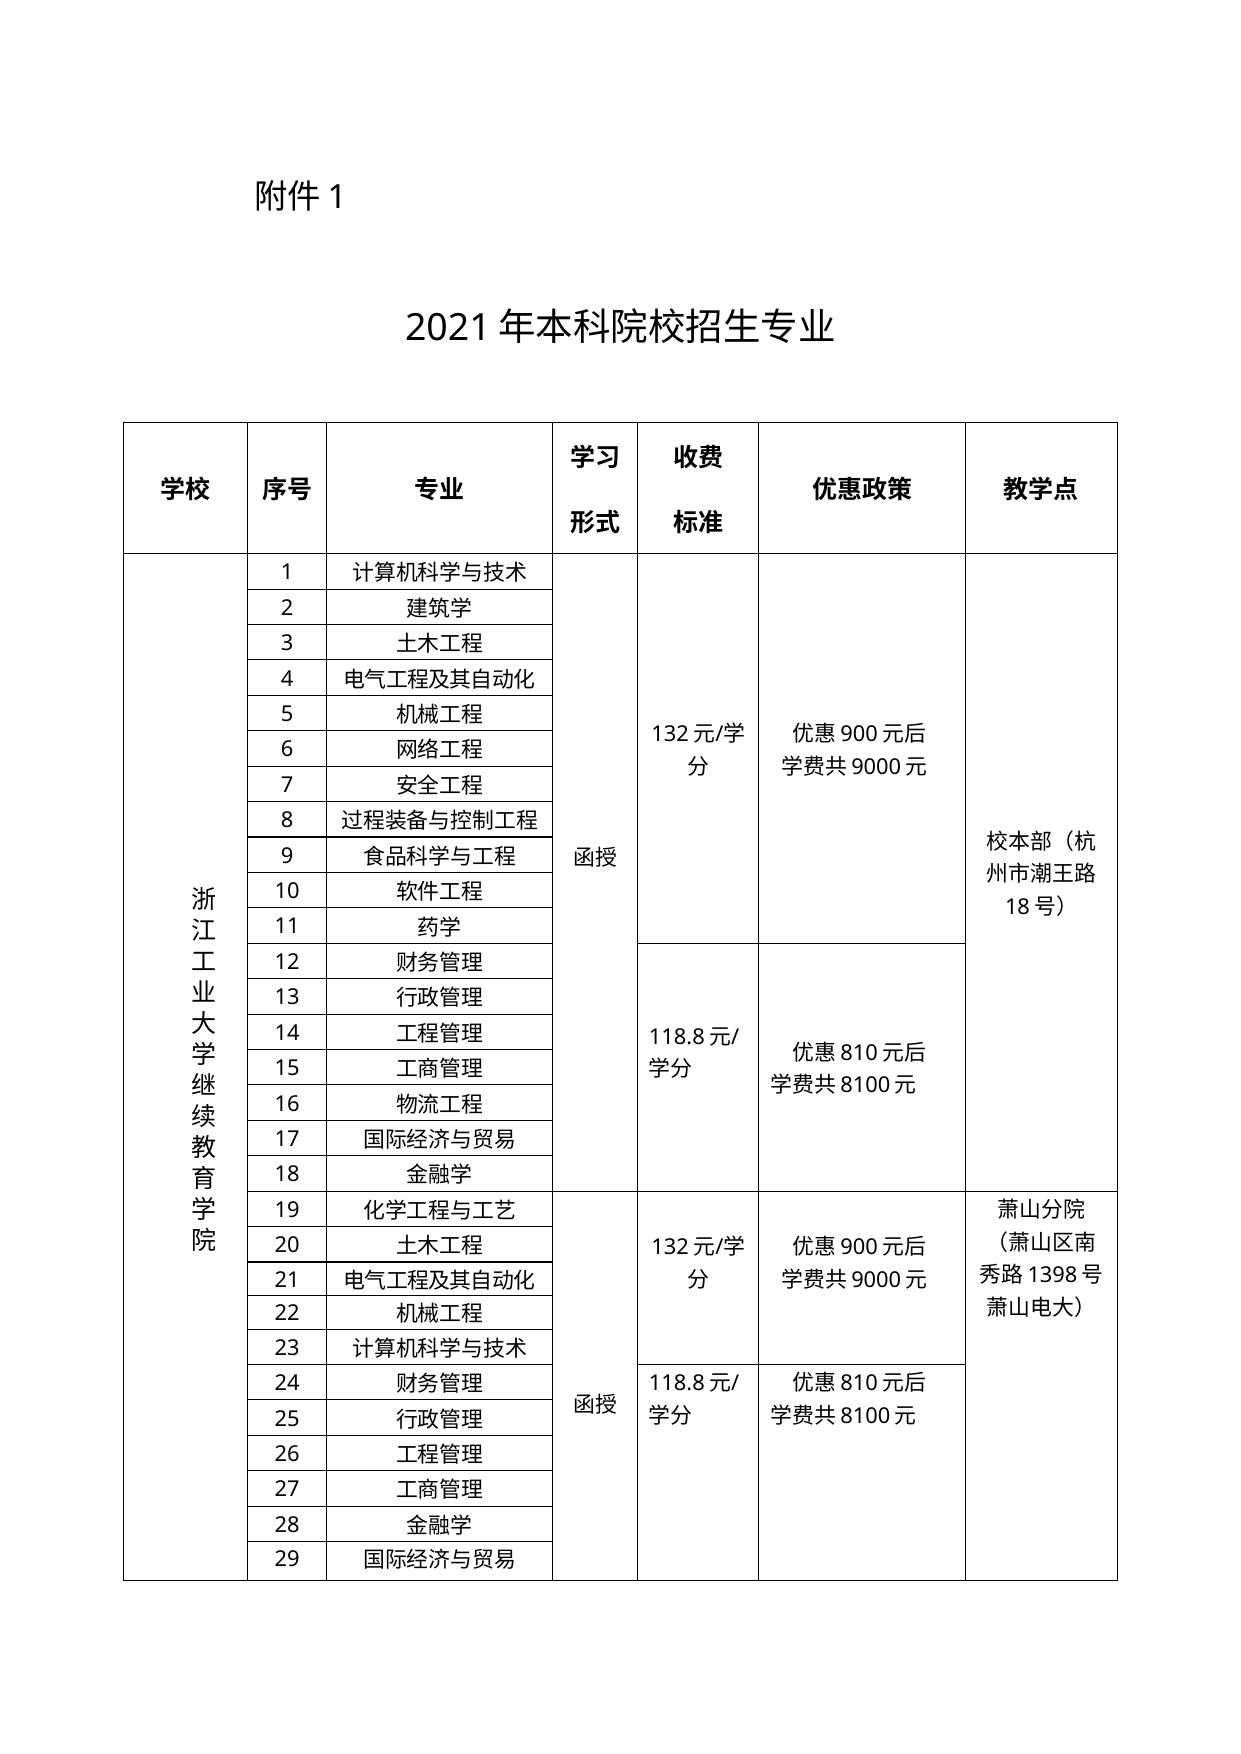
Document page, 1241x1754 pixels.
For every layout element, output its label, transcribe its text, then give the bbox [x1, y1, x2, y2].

table_cell 优惠810元后 学费共8100元 [759, 1365, 965, 1579]
table_cell 萧山分院（萧山区南秀路1398号萧山电大） [966, 1192, 1117, 1579]
table_cell 国际经济与贸易 [327, 1121, 552, 1155]
table_cell 118.8元/学分 [638, 1365, 758, 1579]
table_cell 化学工程与工艺 [327, 1192, 552, 1226]
table_header 优惠政策 [759, 423, 965, 553]
table_cell 19 [248, 1192, 326, 1226]
table_cell 金融学 [327, 1156, 552, 1191]
table_cell 15 [248, 1050, 326, 1084]
table_cell 药学 [327, 908, 552, 943]
table_cell 14 [248, 1015, 326, 1049]
table_cell 3 [248, 625, 326, 659]
table_cell 132元/学分 [638, 1192, 758, 1364]
table_cell 金融学 [327, 1507, 552, 1541]
table_cell 23 [248, 1330, 326, 1364]
table_cell 网络工程 [327, 731, 552, 766]
table_cell 电气工程及其自动化 [327, 1263, 552, 1295]
table_cell 工程管理 [327, 1015, 552, 1049]
table_cell 26 [248, 1436, 326, 1470]
table_cell 电气工程及其自动化 [327, 660, 552, 695]
table_cell 机械工程 [327, 1296, 552, 1328]
table_cell 工商管理 [327, 1050, 552, 1084]
text 附件1 [187, 162, 1053, 227]
table_cell 21 [248, 1263, 326, 1295]
table_cell 软件工程 [327, 873, 552, 907]
table_cell 函授 [553, 554, 637, 1191]
table_cell 118.8元/学分 [638, 944, 758, 1191]
table_cell 校本部（杭州市潮王路18号） [966, 554, 1117, 1191]
table_cell 财务管理 [327, 944, 552, 978]
table_cell 27 [248, 1471, 326, 1506]
table_cell 29 [248, 1542, 326, 1579]
table_cell 财务管理 [327, 1365, 552, 1399]
table_cell 17 [248, 1121, 326, 1155]
table_cell 行政管理 [327, 979, 552, 1013]
table_header 序号 [248, 423, 326, 553]
table_cell 13 [248, 979, 326, 1013]
table_cell 浙 江 工 业 大 学 继 续 教 育 学 院 [124, 554, 247, 1579]
table_cell 1 [248, 554, 326, 588]
table_cell 食品科学与工程 [327, 838, 552, 872]
table_cell 优惠900元后 学费共9000元 [759, 1192, 965, 1364]
table_cell 土木工程 [327, 1227, 552, 1261]
table_cell 计算机科学与技术 [327, 1330, 552, 1364]
table_cell 25 [248, 1400, 326, 1435]
table_cell 工商管理 [327, 1471, 552, 1506]
table_cell 国际经济与贸易 [327, 1542, 552, 1579]
table_cell 11 [248, 908, 326, 943]
table_cell 计算机科学与技术 [327, 554, 552, 588]
table_cell 土木工程 [327, 625, 552, 659]
table_header 收费 标准 [638, 423, 758, 553]
table_cell 优惠810元后 学费共8100元 [759, 944, 965, 1191]
table_cell 安全工程 [327, 767, 552, 801]
table_cell 5 [248, 696, 326, 730]
table_cell 7 [248, 767, 326, 801]
table_cell 20 [248, 1227, 326, 1261]
table_cell 8 [248, 802, 326, 836]
table_cell 物流工程 [327, 1085, 552, 1120]
table_cell 24 [248, 1365, 326, 1399]
table_cell 18 [248, 1156, 326, 1191]
table_cell 建筑学 [327, 590, 552, 624]
table_cell 行政管理 [327, 1400, 552, 1435]
table_cell 28 [248, 1507, 326, 1541]
table_cell 4 [248, 660, 326, 695]
table_cell 12 [248, 944, 326, 978]
table_cell 6 [248, 731, 326, 766]
table_cell 2 [248, 590, 326, 624]
table_cell 工程管理 [327, 1436, 552, 1470]
table_cell 9 [248, 838, 326, 872]
table_cell 16 [248, 1085, 326, 1120]
table_header 专业 [327, 423, 552, 553]
table_cell 机械工程 [327, 696, 552, 730]
table_cell 132元/学分 [638, 554, 758, 943]
table_cell 过程装备与控制工程 [327, 802, 552, 836]
table_cell 函授 [553, 1192, 637, 1579]
table_header 学习 形式 [553, 423, 637, 553]
table_header 教学点 [966, 423, 1117, 553]
table_cell 优惠900元后 学费共9000元 [759, 554, 965, 943]
table_cell 22 [248, 1296, 326, 1328]
table_header 学校 [124, 423, 247, 553]
text 2021年本科院校招生专业 [187, 292, 1053, 357]
table_cell 10 [248, 873, 326, 907]
